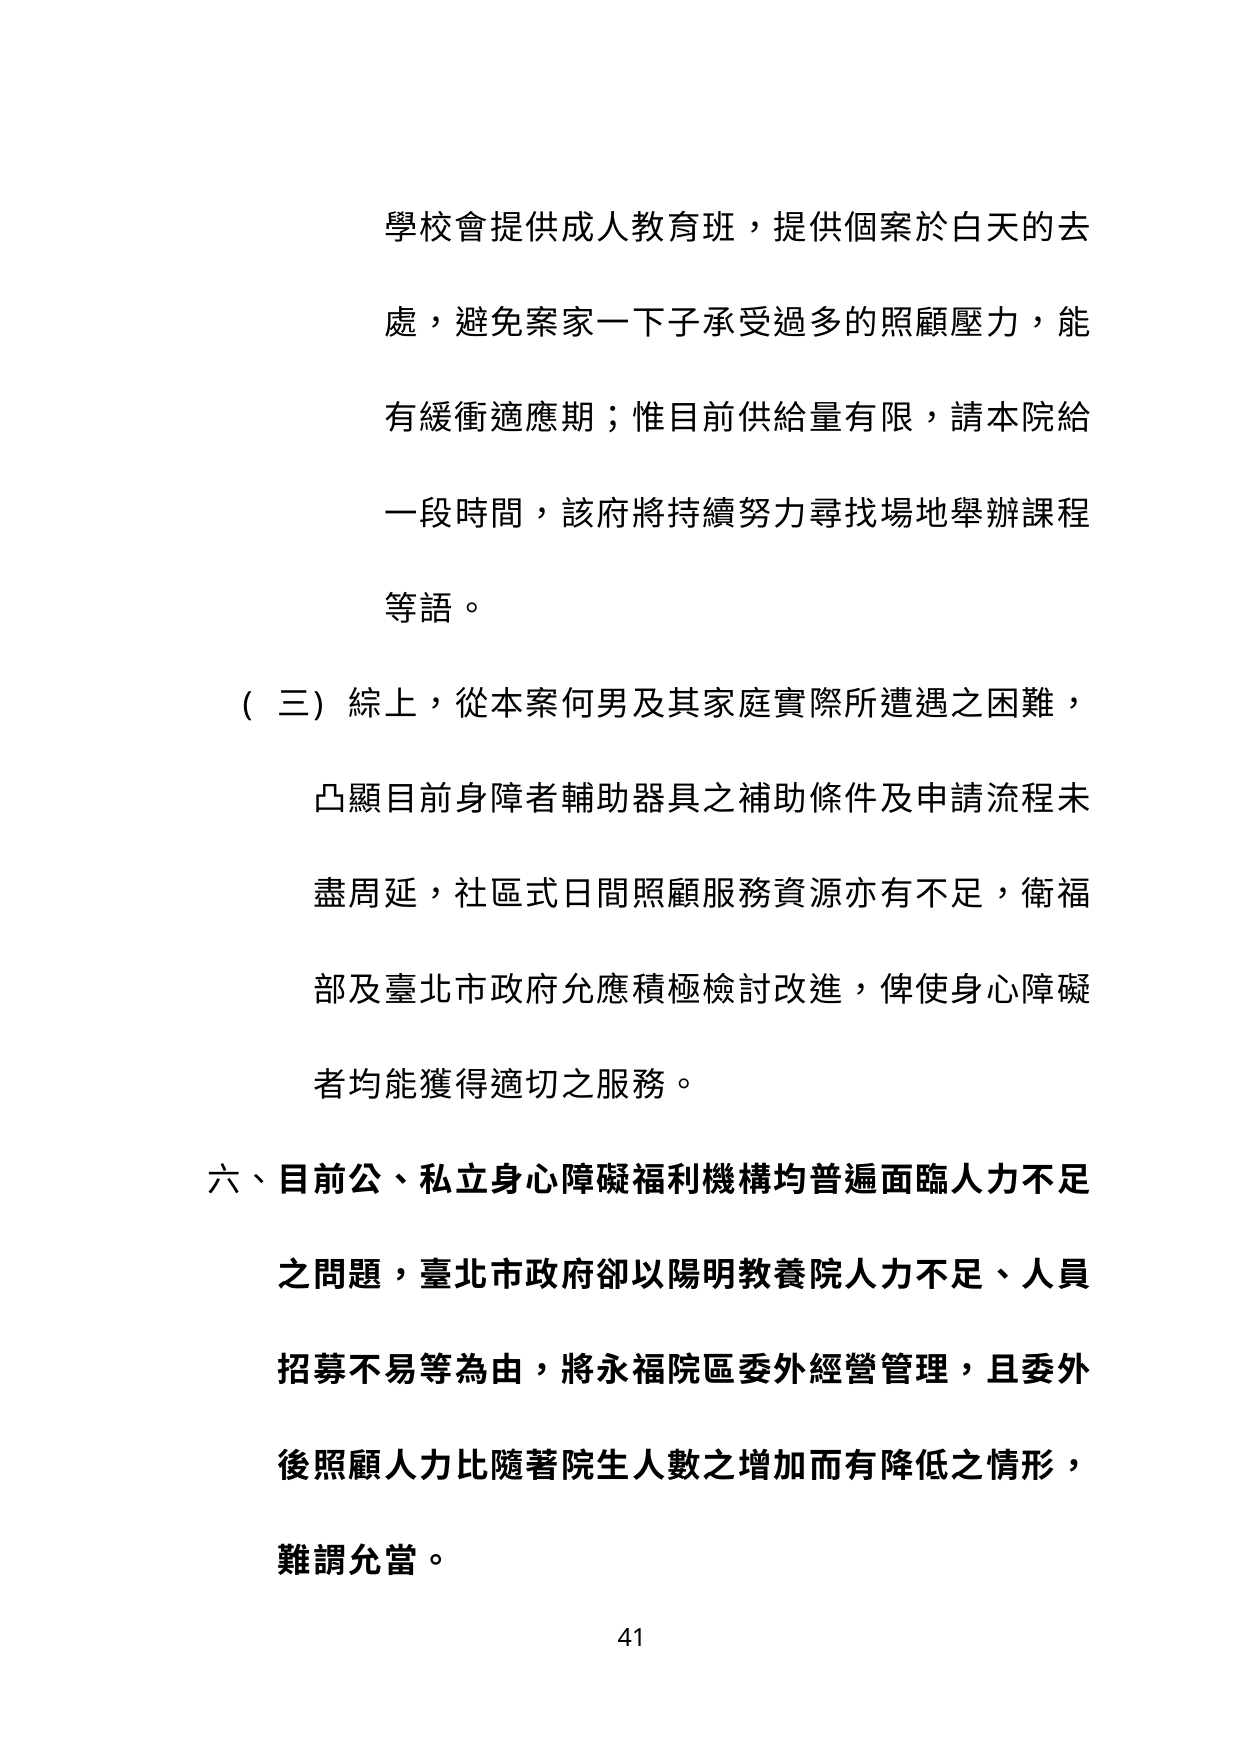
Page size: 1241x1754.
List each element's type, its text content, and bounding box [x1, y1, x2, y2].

subtitle 目前公、私立身心障礙福利機構均普遍面臨人力不足之問題，臺北市政府卻以陽明教養院人力不足、人員招募不易等為由，將永福院區委外經營管理，且委外後照顧人力比隨著院生人數之增加而有降低之情形，難謂允當。 [207, 1129, 1092, 1605]
subtitle 綜上，從本案何男及其家庭實際所遭遇之困難，凸顯目前身障者輔助器具之補助條件及申請流程未盡周延，社區式日間照顧服務資源亦有不足，衛福部及臺北市政府允應積極檢討改進，俾使身心障礙者均能獲得適切之服務。 [242, 653, 1092, 1129]
